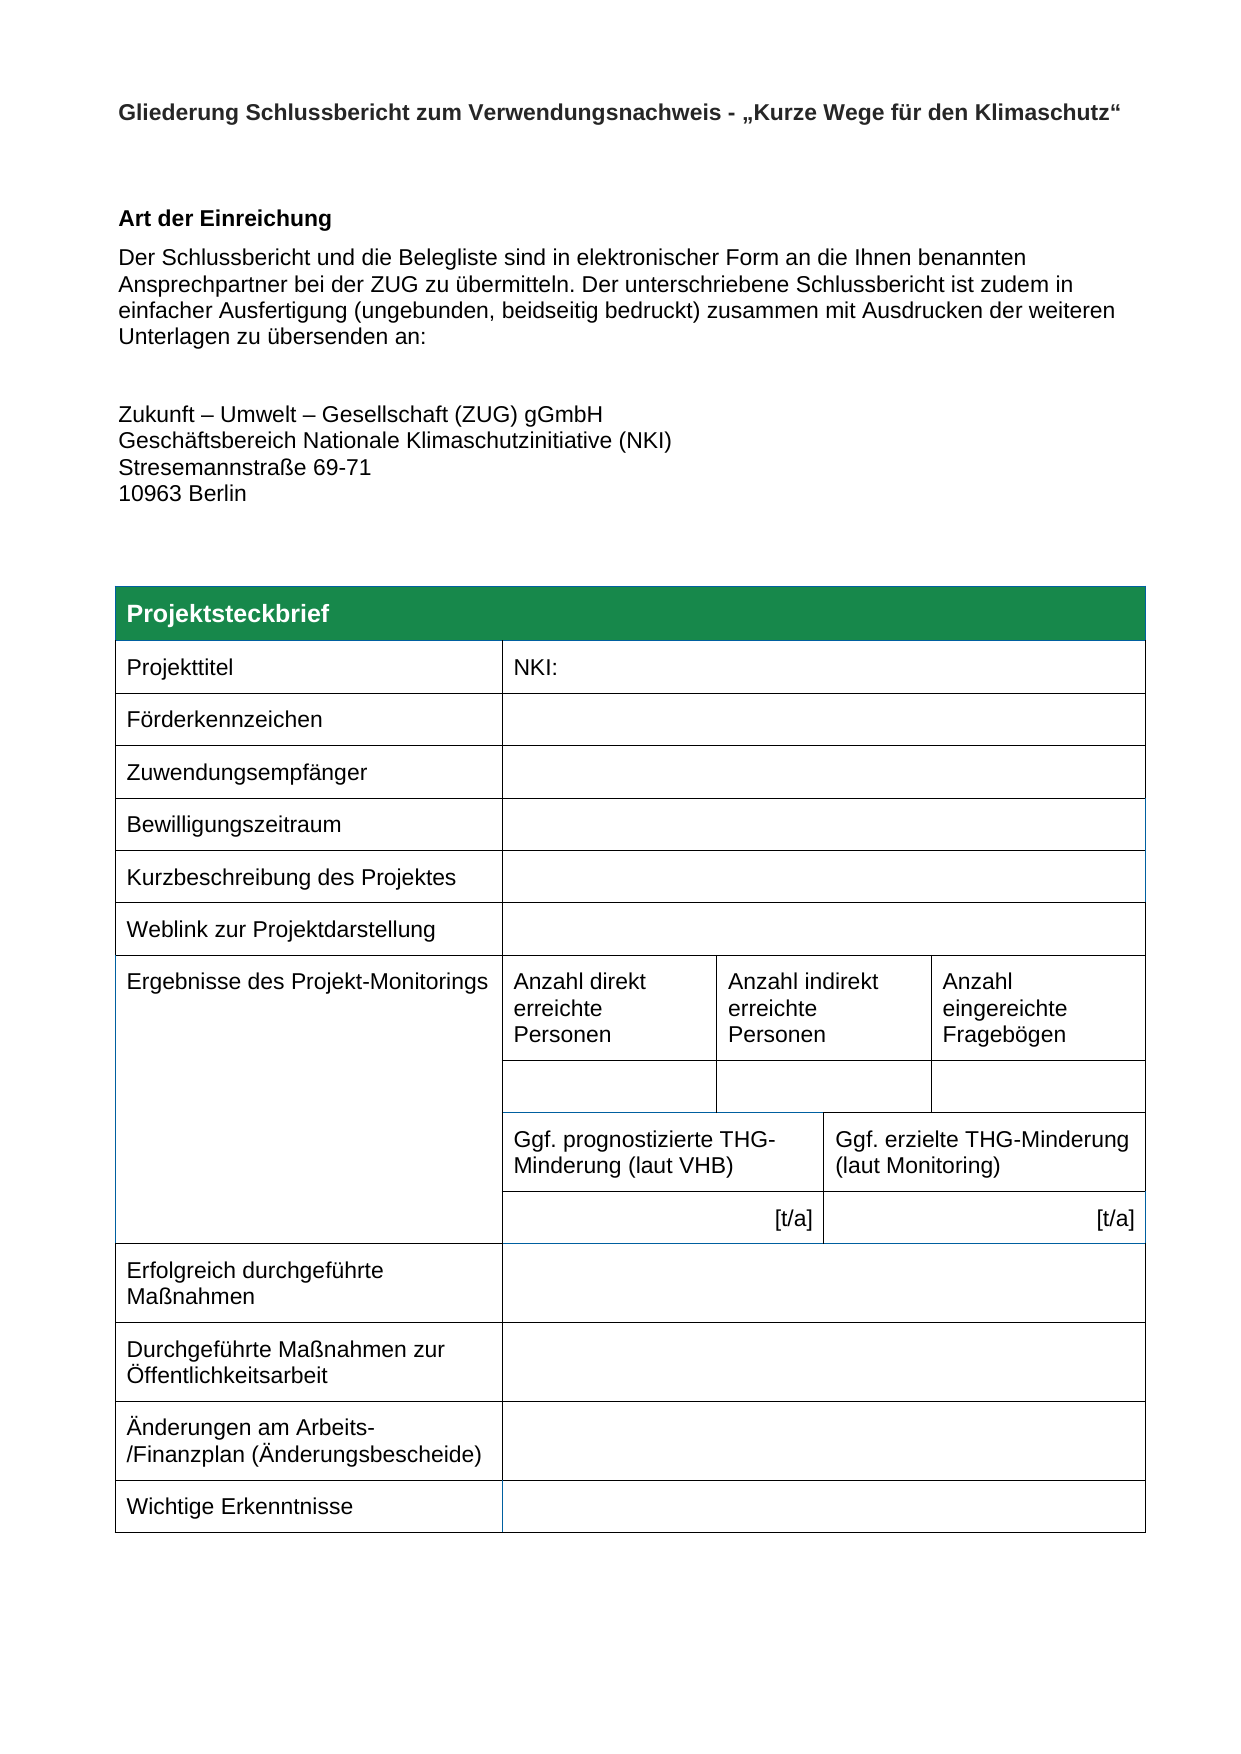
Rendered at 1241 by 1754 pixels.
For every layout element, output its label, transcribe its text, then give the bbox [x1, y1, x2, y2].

table_cell Ggf. erzielte THG-Minderung (laut Monitoring) [824, 1113, 1145, 1191]
table_cell [503, 1323, 1145, 1401]
table_cell Erfolgreich durchgeführte Maßnahmen [116, 1244, 502, 1322]
table_cell Anzahl direkt erreichte Personen [503, 956, 716, 1060]
table_cell Weblink zur Projektdarstellung [116, 903, 502, 955]
table_cell [503, 1481, 1145, 1532]
table_cell [503, 746, 1145, 797]
table_cell [503, 1402, 1145, 1479]
table_cell [503, 1244, 1145, 1322]
text Geschäftsbereich Nationale Klimaschutzinitiative (NKI) [118, 427, 1122, 454]
table_cell [t/a] [503, 1192, 823, 1243]
table_cell Anzahl indirekt erreichte Personen [717, 956, 931, 1060]
table_header Projektsteckbrief [116, 587, 1145, 640]
table_cell [503, 851, 1145, 902]
table_cell Anzahl eingereichte Fragebögen [932, 956, 1145, 1060]
table_cell Ggf. prognostizierte THG-Minderung (laut VHB) [503, 1113, 823, 1191]
table_cell Projekttitel [116, 641, 502, 693]
table_cell Änderungen am Arbeits- /Finanzplan (Änderungsbescheide) [116, 1402, 502, 1479]
table_cell [t/a] [824, 1192, 1145, 1243]
table_cell Wichtige Erkenntnisse [116, 1481, 502, 1532]
table_cell Bewilligungszeitraum [116, 799, 502, 850]
table_cell [503, 799, 1145, 850]
table_cell [503, 1061, 716, 1112]
table_cell NKI: [503, 641, 1145, 693]
text Zukunft – Umwelt – Gesellschaft (ZUG) gGmbH [118, 401, 1122, 427]
table_cell Durchgeführte Maßnahmen zur Öffentlichkeitsarbeit [116, 1323, 502, 1401]
table_cell [503, 903, 1145, 955]
text 10963 Berlin [118, 480, 1122, 506]
table_cell Kurzbeschreibung des Projektes [116, 851, 502, 902]
table_cell Zuwendungsempfänger [116, 746, 502, 797]
table_cell [932, 1061, 1145, 1112]
table_cell [503, 694, 1145, 745]
text Stresemannstraße 69-71 [118, 454, 1122, 480]
text Der Schlussbericht und die Belegliste sind in elektronischer Form an die Ihnen benannten Ansprechpartner bei der ZUG zu übermitteln. Der unterschriebene Schlussbericht ist zudem in einfacher Ausfertigung (ungebunden, beidseitig bedruckt) zusammen mit Ausdrucken der weiteren Unterlagen zu übersenden an: [118, 244, 1122, 350]
table_cell Förderkennzeichen [116, 694, 502, 745]
table_cell Ergebnisse des Projekt-Monitorings [116, 956, 502, 1243]
text Art der Einreichung [118, 205, 1122, 232]
table_cell [717, 1061, 931, 1112]
